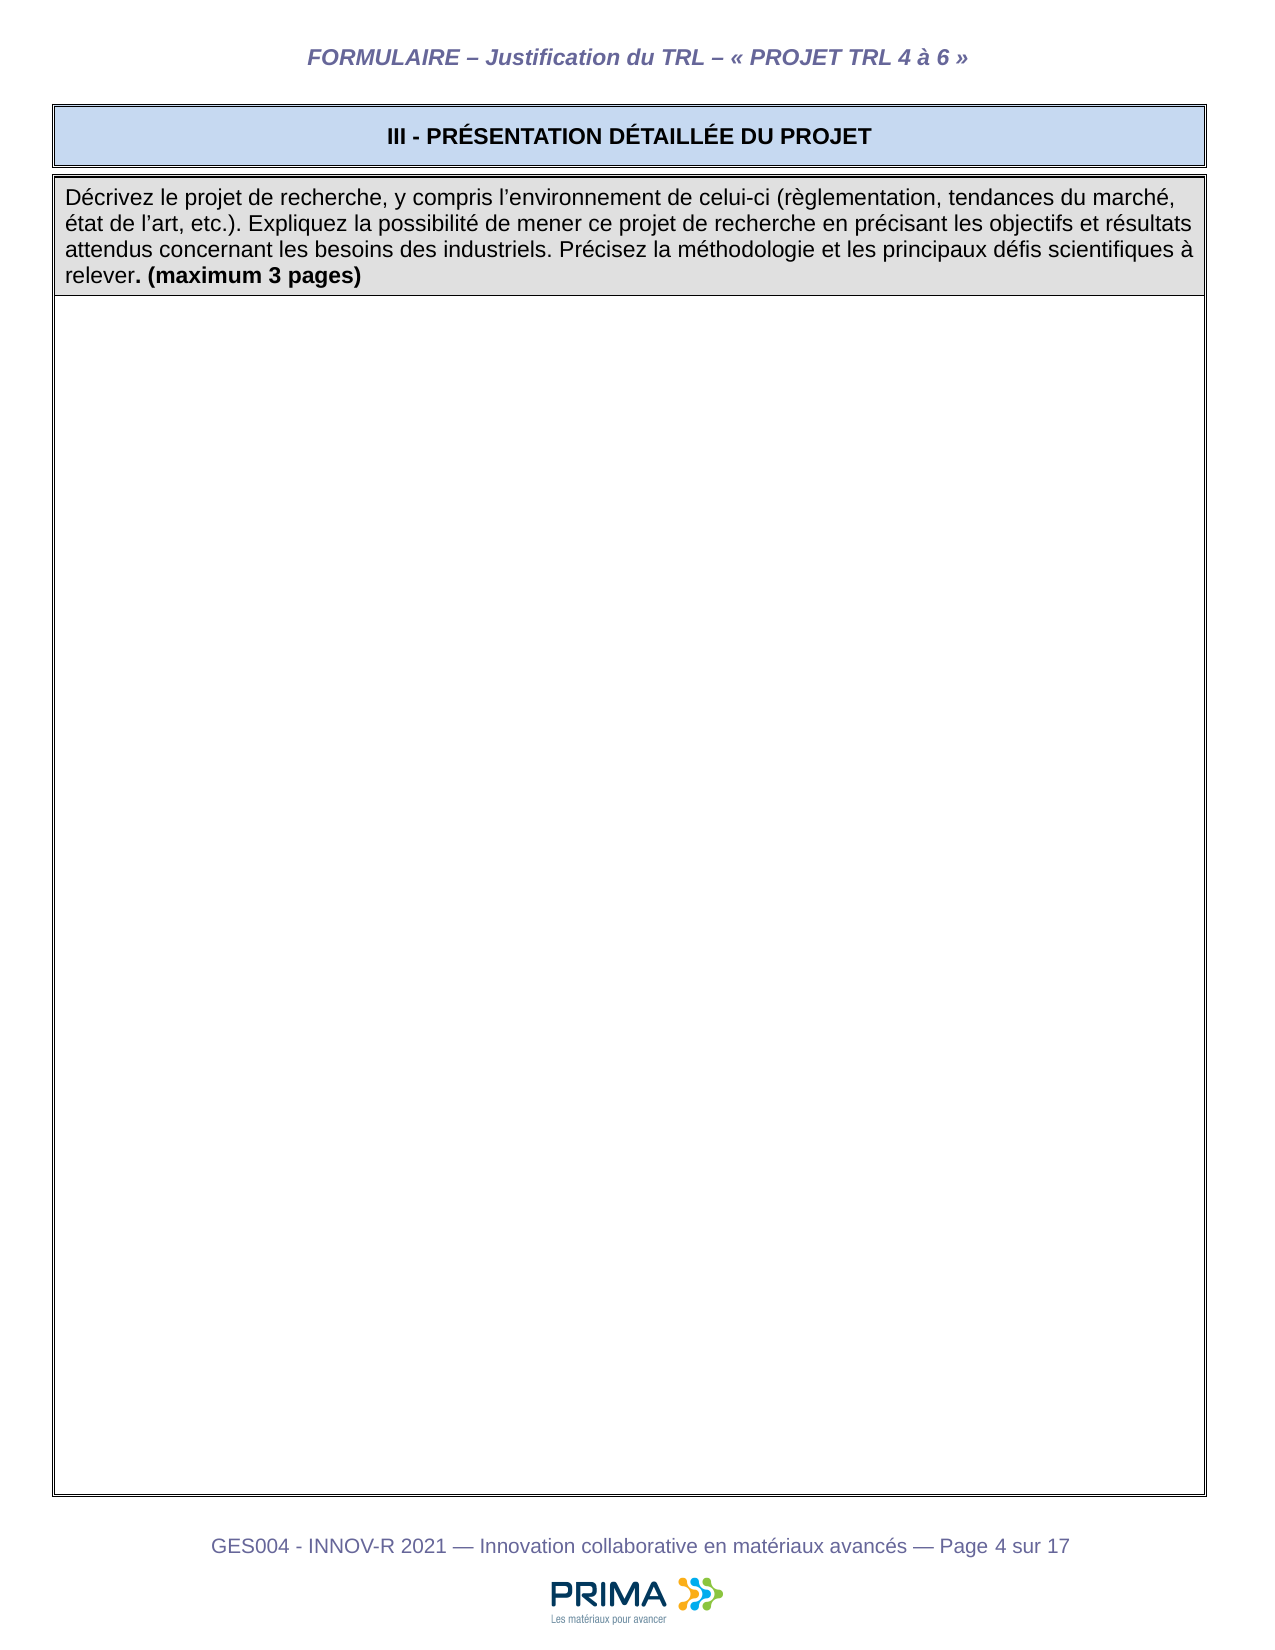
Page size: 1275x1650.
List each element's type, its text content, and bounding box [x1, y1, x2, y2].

table_header III - PRÉSENTATION DÉTAILLÉE DU PROJET [55, 107, 1204, 165]
table_header Décrivez le projet de recherche, y compris l’environnement de celui-ci (règlementation, tendances du marché, état de l’art, etc.). Expliquez la possibilité de mener ce projet de recherche en précisant les objectifs et résultats attendus concernant les besoins des industriels. Précisez la méthodologie et les principaux défis scientifiques à relever. (maximum 3 pages) [55, 178, 1204, 295]
table_cell [55, 296, 1204, 1494]
picture [540, 1569, 735, 1634]
